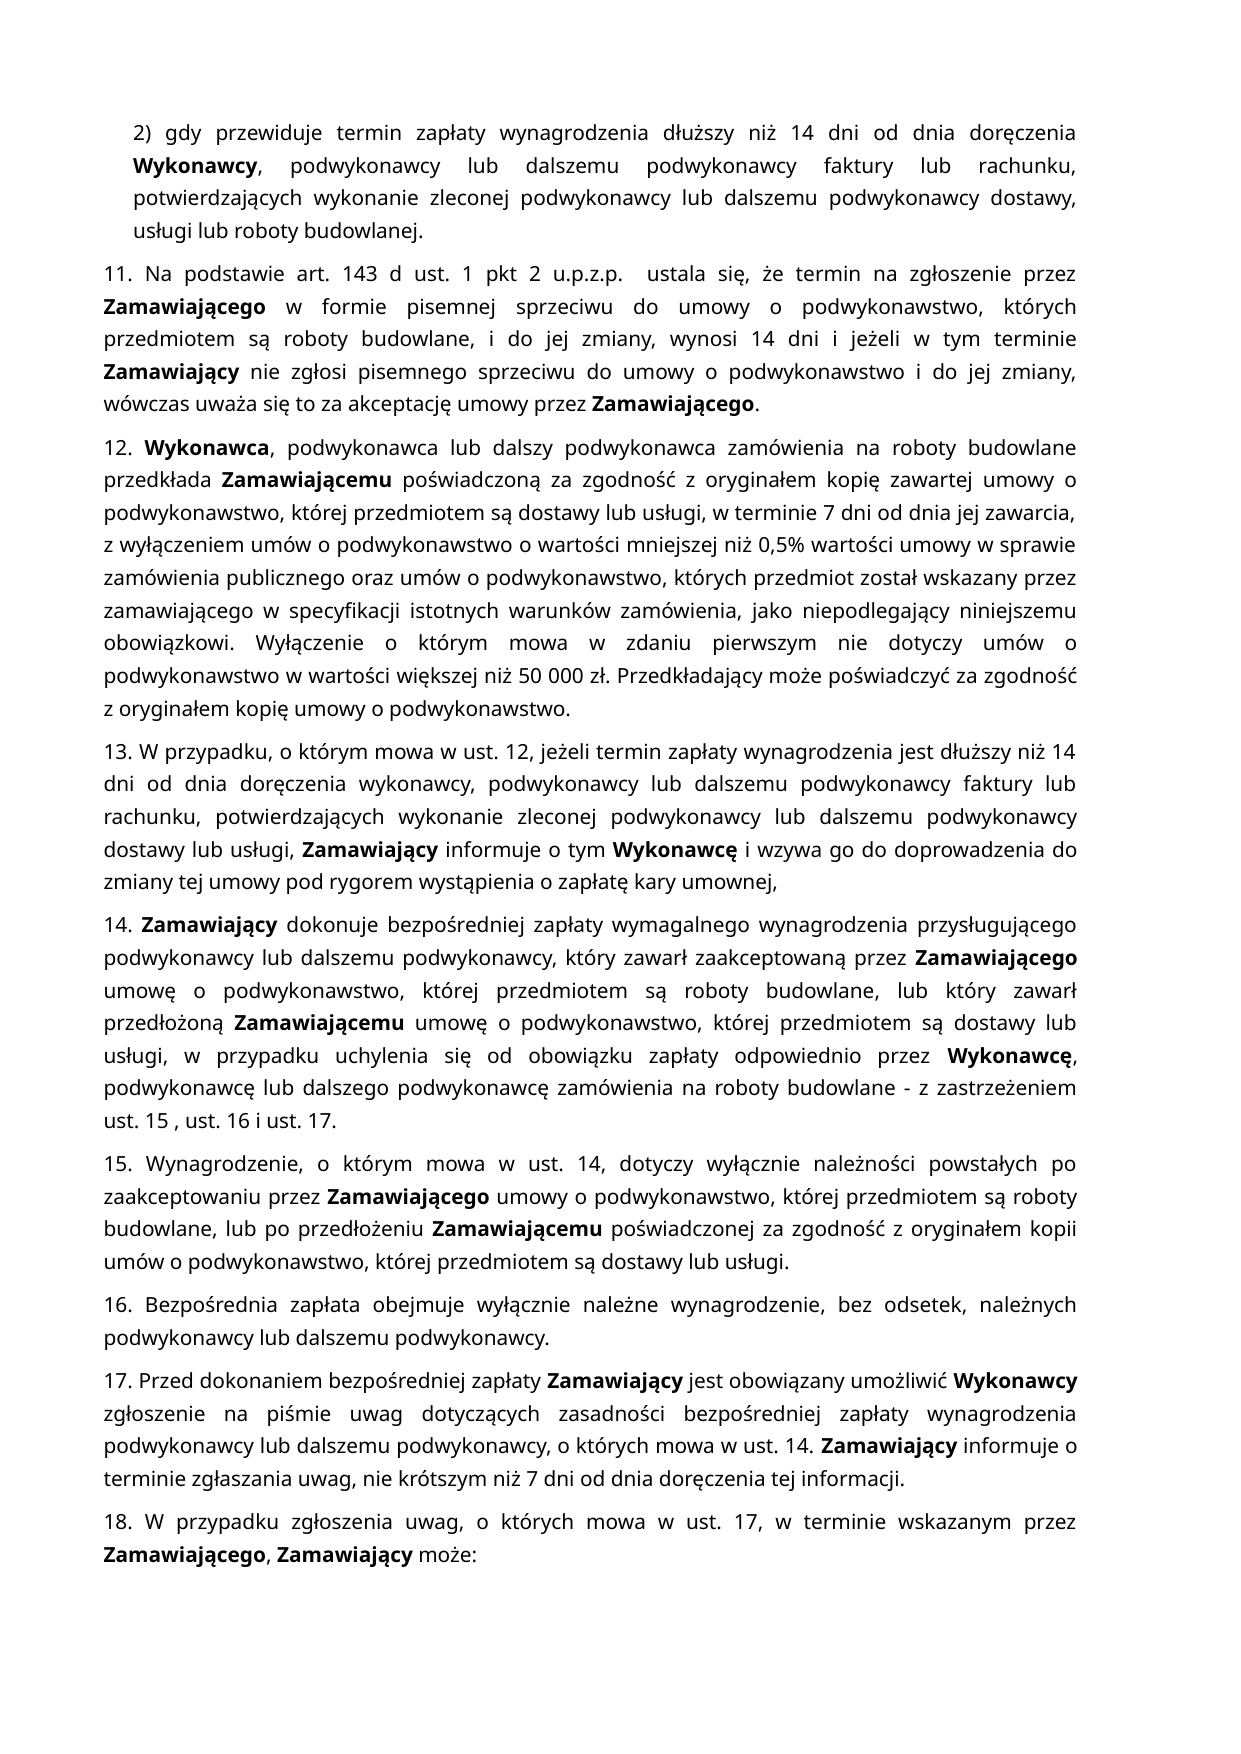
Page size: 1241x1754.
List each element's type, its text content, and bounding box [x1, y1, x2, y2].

text 12. Wykonawca, podwykonawca lub dalszy podwykonawca zamówienia na roboty budowlane przedkłada Zamawiającemu poświadczoną za zgodność z oryginałem kopię zawartej umowy o podwykonawstwo, której przedmiotem są dostawy lub usługi, w terminie 7 dni od dnia jej zawarcia, z wyłączeniem umów o podwykonawstwo o wartości mniejszej niż 0,5% wartości umowy w sprawie zamówienia publicznego oraz umów o podwykonawstwo, których przedmiot został wskazany przez zamawiającego w specyfikacji istotnych warunków zamówienia, jako niepodlegający niniejszemu obowiązkowi. Wyłączenie o którym mowa w zdaniu pierwszym nie dotyczy umów o podwykonawstwo w wartości większej niż 50 000 zł. Przedkładający może poświadczyć za zgodność z oryginałem kopię umowy o podwykonawstwo. [103, 433, 1078, 722]
text 14. Zamawiający dokonuje bezpośredniej zapłaty wymagalnego wynagrodzenia przysługującego podwykonawcy lub dalszemu podwykonawcy, który zawarł zaakceptowaną przez Zamawiającego umowę o podwykonawstwo, której przedmiotem są roboty budowlane, lub który zawarł przedłożoną Zamawiającemu umowę o podwykonawstwo, której przedmiotem są dostawy lub usługi, w przypadku uchylenia się od obowiązku zapłaty odpowiednio przez Wykonawcę, podwykonawcę lub dalszego podwykonawcę zamówienia na roboty budowlane - z zastrzeżeniem ust. 15 , ust. 16 i ust. 17. [103, 911, 1078, 1134]
text 16. Bezpośrednia zapłata obejmuje wyłącznie należne wynagrodzenie, bez odsetek, należnych podwykonawcy lub dalszemu podwykonawcy. [103, 1290, 1078, 1351]
text 2) gdy przewiduje termin zapłaty wynagrodzenia dłuższy niż 14 dni od dnia doręczenia Wykonawcy, podwykonawcy lub dalszemu podwykonawcy faktury lub rachunku, potwierdzających wykonanie zleconej podwykonawcy lub dalszemu podwykonawcy dostawy, usługi lub roboty budowlanej. [133, 118, 1078, 244]
text 15. Wynagrodzenie, o którym mowa w ust. 14, dotyczy wyłącznie należności powstałych po zaakceptowaniu przez Zamawiającego umowy o podwykonawstwo, której przedmiotem są roboty budowlane, lub po przedłożeniu Zamawiającemu poświadczonej za zgodność z oryginałem kopii umów o podwykonawstwo, której przedmiotem są dostawy lub usługi. [103, 1149, 1078, 1276]
text 17. Przed dokonaniem bezpośredniej zapłaty Zamawiający jest obowiązany umożliwić Wykonawcy zgłoszenie na piśmie uwag dotyczących zasadności bezpośredniej zapłaty wynagrodzenia podwykonawcy lub dalszemu podwykonawcy, o których mowa w ust. 14. Zamawiający informuje o terminie zgłaszania uwag, nie krótszym niż 7 dni od dnia doręczenia tej informacji. [103, 1366, 1078, 1492]
text 18. W przypadku zgłoszenia uwag, o których mowa w ust. 17, w terminie wskazanym przez Zamawiającego, Zamawiający może: [103, 1507, 1078, 1568]
text 11. Na podstawie art. 143 d ust. 1 pkt 2 u.p.z.p. ustala się, że termin na zgłoszenie przez Zamawiającego w formie pisemnej sprzeciwu do umowy o podwykonawstwo, których przedmiotem są roboty budowlane, i do jej zmiany, wynosi 14 dni i jeżeli w tym terminie Zamawiający nie zgłosi pisemnego sprzeciwu do umowy o podwykonawstwo i do jej zmiany, wówczas uważa się to za akceptację umowy przez Zamawiającego. [103, 259, 1078, 418]
text 13. W przypadku, o którym mowa w ust. 12, jeżeli termin zapłaty wynagrodzenia jest dłuższy niż 14 dni od dnia doręczenia wykonawcy, podwykonawcy lub dalszemu podwykonawcy faktury lub rachunku, potwierdzających wykonanie zleconej podwykonawcy lub dalszemu podwykonawcy dostawy lub usługi, Zamawiający informuje o tym Wykonawcę i wzywa go do doprowadzenia do zmiany tej umowy pod rygorem wystąpienia o zapłatę kary umownej, [103, 737, 1078, 896]
